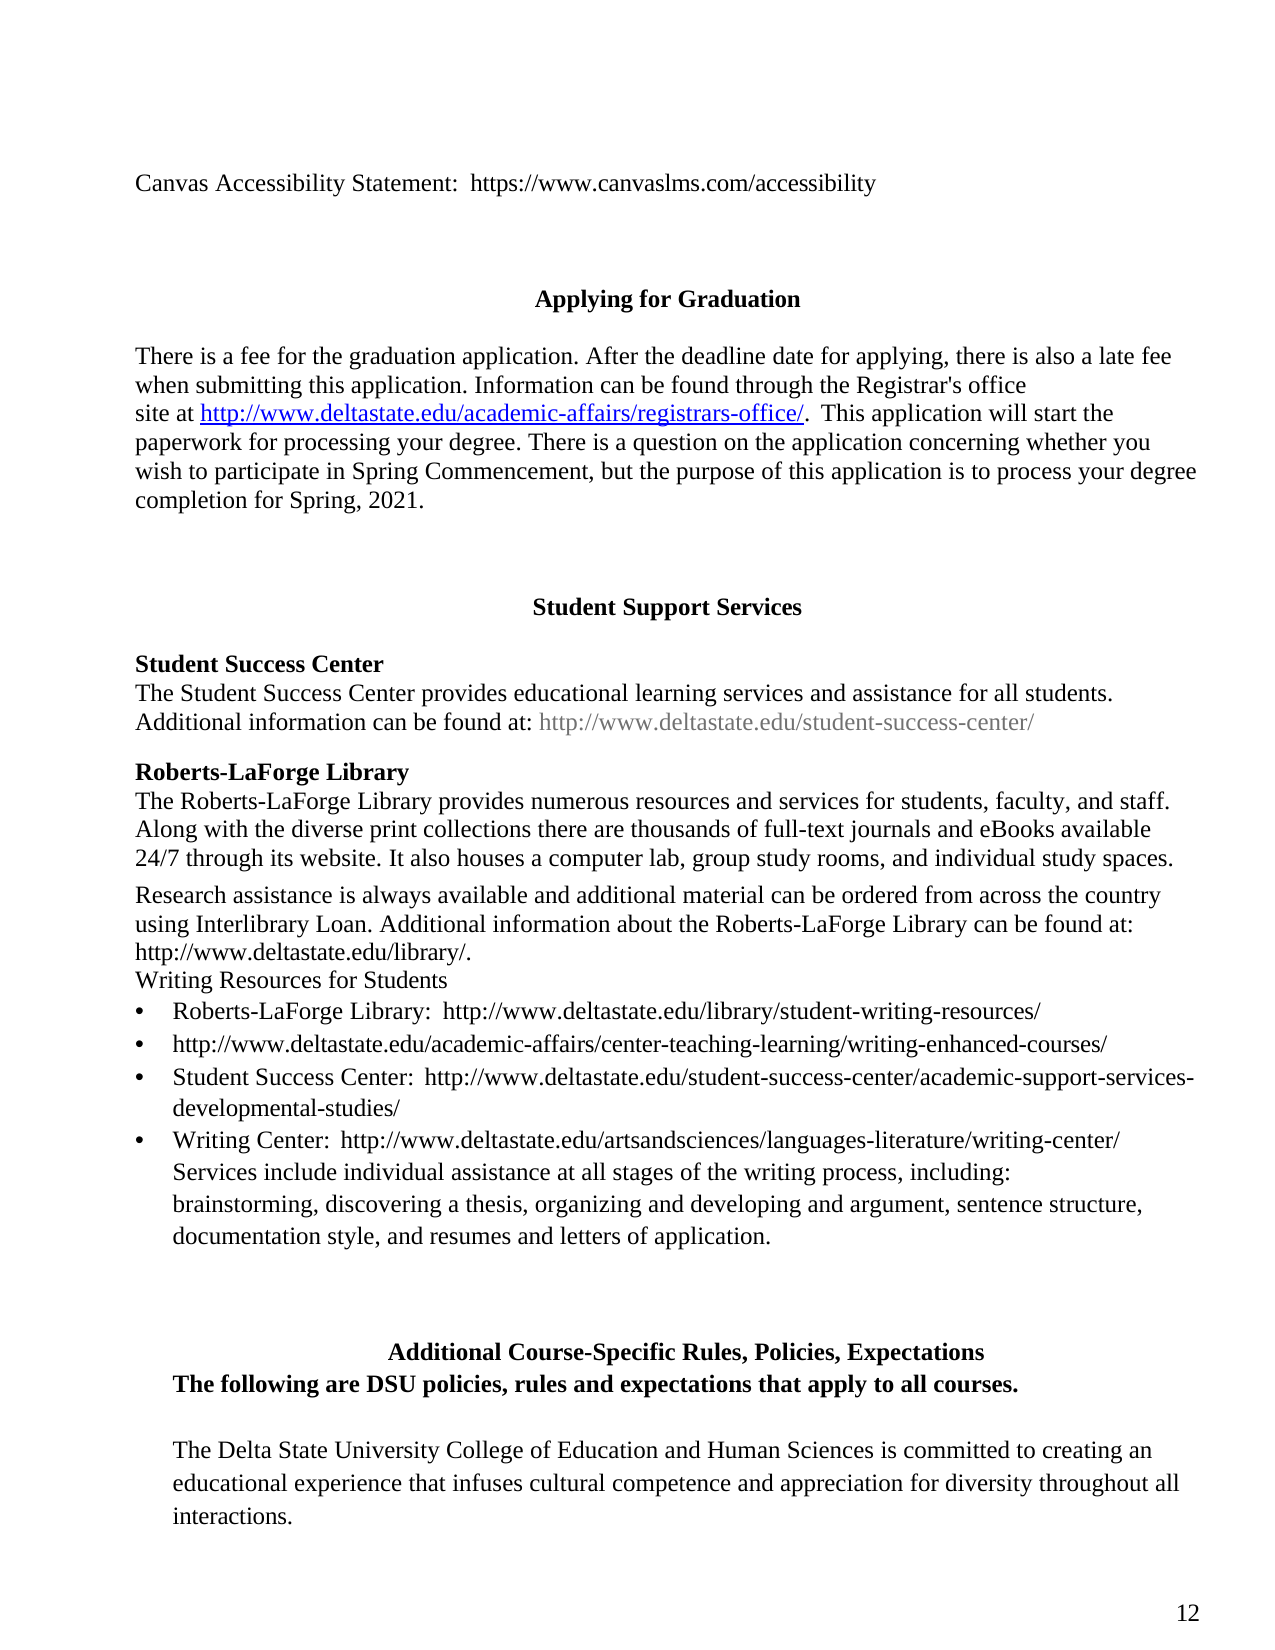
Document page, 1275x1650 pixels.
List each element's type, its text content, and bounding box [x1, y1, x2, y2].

text site at http://www.deltastate.edu/academic-affairs/registrars-office/. This application will start the paperwork for processing your degree. There is a question on the application concerning whether you wish to participate in Spring Commencement, but the purpose of this application is to process your degree completion for Spring, 2021. [135, 398, 1197, 513]
text Canvas Accessibility Statement: https://www.canvaslms.com/accessibility [135, 169, 1275, 197]
text The Roberts-LaForge Library provides numerous resources and services for students, faculty, and staff. Along with the diverse print collections there are thousands of full-text journals and eBooks available 24/7 through its website. It also houses a computer lab, group study rooms, and individual study spaces. [135, 786, 1192, 872]
subtitle Roberts-LaForge Library [135, 757, 1275, 786]
text Research assistance is always available and additional material can be ordered from across the country using Interlibrary Loan. Additional information about the Roberts-LaForge Library can be found at: http://www.deltastate.edu/library/. [135, 880, 1198, 966]
subtitle Additional Course-Specific Rules, Policies, Expectations The following are DSU policies, rules and expectations that apply to all courses. [172, 1337, 1024, 1398]
list Roberts-LaForge Library: http://www.deltastate.edu/library/student-writing-resources/ [135, 996, 1275, 1025]
list Writing Center: http://www.deltastate.edu/artsandsciences/languages-literature/writing-center/ Services include individual assistance at all stages of the writing process, including: brainstorming, discovering a thesis, organizing and developing and argument, sentence structure, documentation style, and resumes and letters of application. [135, 1125, 1163, 1250]
list Student Success Center: http://www.deltastate.edu/student-success-center/academic-support-services- developmental-studies/ [135, 1062, 1198, 1122]
text Writing Resources for Students [135, 966, 1275, 994]
list http://www.deltastate.edu/academic-affairs/center-teaching-learning/writing-enhanced-courses/ [135, 1029, 1275, 1058]
subtitle Student Support Services [212, 592, 1123, 621]
subtitle Applying for Graduation [212, 284, 1124, 312]
text There is a fee for the graduation application. After the deadline date for applying, there is also a late fee when submitting this application. Information can be found through the Registrar's office [135, 341, 1198, 398]
text The Delta State University College of Education and Human Sciences is committed to creating an educational experience that infuses cultural competence and appreciation for diversity throughout all interactions. [172, 1435, 1198, 1530]
text The Student Success Center provides educational learning services and assistance for all students. Additional information can be found at: http://www.deltastate.edu/student-success-center/ [135, 678, 1198, 736]
text Student Success Center [135, 650, 1275, 678]
